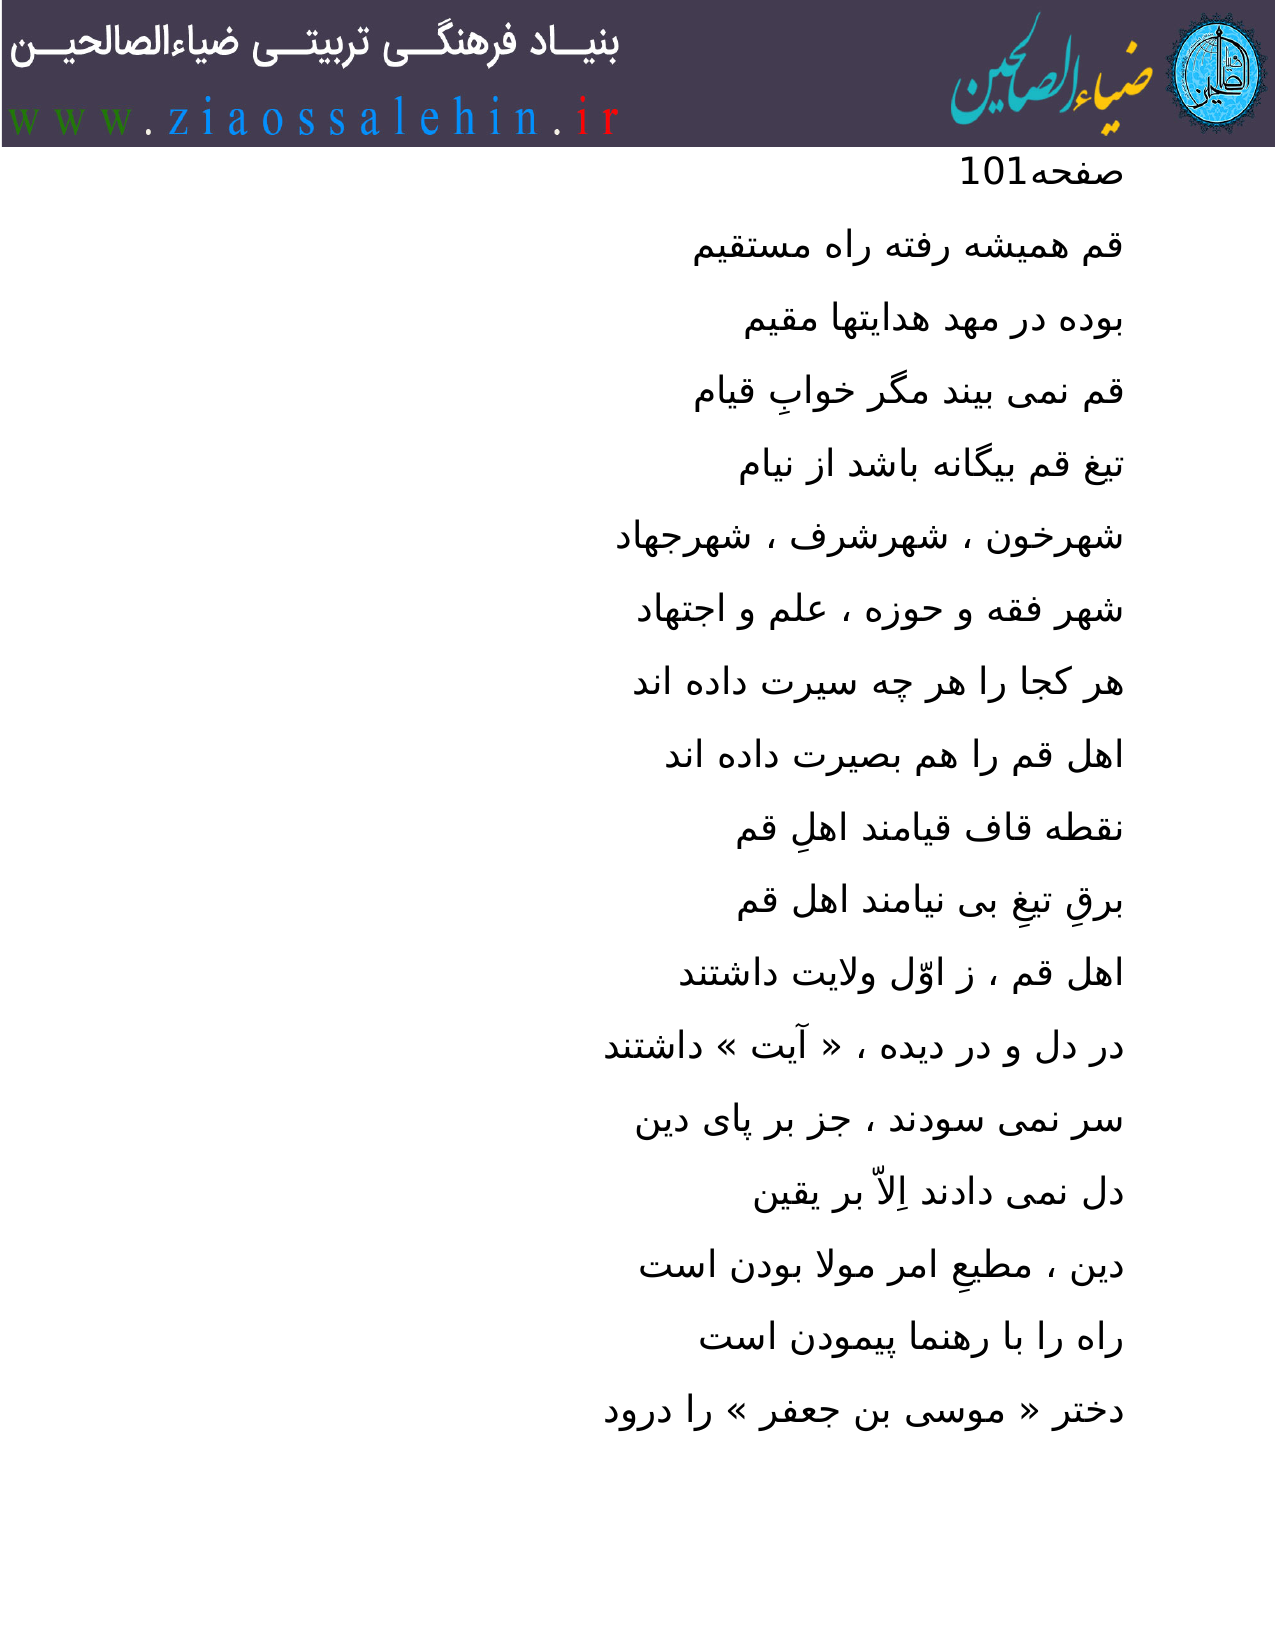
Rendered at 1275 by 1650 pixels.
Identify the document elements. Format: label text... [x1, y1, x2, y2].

text شهر فقه و حوزه ، علم و اجتهاد [150, 587, 1125, 631]
text راه را با رهنما پیمودن است [150, 1315, 1125, 1359]
text سر نمی سودند ، جز بر پای دین [150, 1097, 1125, 1140]
text تیغ قم بیگانه باشد از نیام [150, 441, 1125, 485]
text هر کجا را هر چه سیرت داده اند [150, 660, 1125, 703]
text نقطه قاف قیامند اهلِ قم [150, 805, 1125, 849]
text اهل قم ، ز اوّل ولایت داشتند [150, 951, 1125, 994]
text اهل قم را هم بصیرت داده اند [150, 732, 1125, 776]
text قم نمی بیند مگر خوابِ قیام [150, 368, 1125, 412]
text بوده در مهد هدایتها مقیم [150, 296, 1125, 339]
text صفحه101 [150, 150, 1125, 194]
text دین ، مطیعِ امر مولا بودن است [150, 1242, 1125, 1286]
text در دل و در دیده ، « آیت » داشتند [150, 1024, 1125, 1067]
text برقِ تیغِ بی نیامند اهل قم [150, 878, 1125, 922]
text دل نمی دادند اِلاّ بر یقین [150, 1169, 1125, 1213]
text قم همیشه رفته راه مستقیم [150, 223, 1125, 266]
picture [1, 0, 1275, 147]
text دختر « موسی بن جعفر » را درود [150, 1388, 1125, 1431]
text شهرخون ، شهرشرف ، شهرجهاد [150, 514, 1125, 558]
